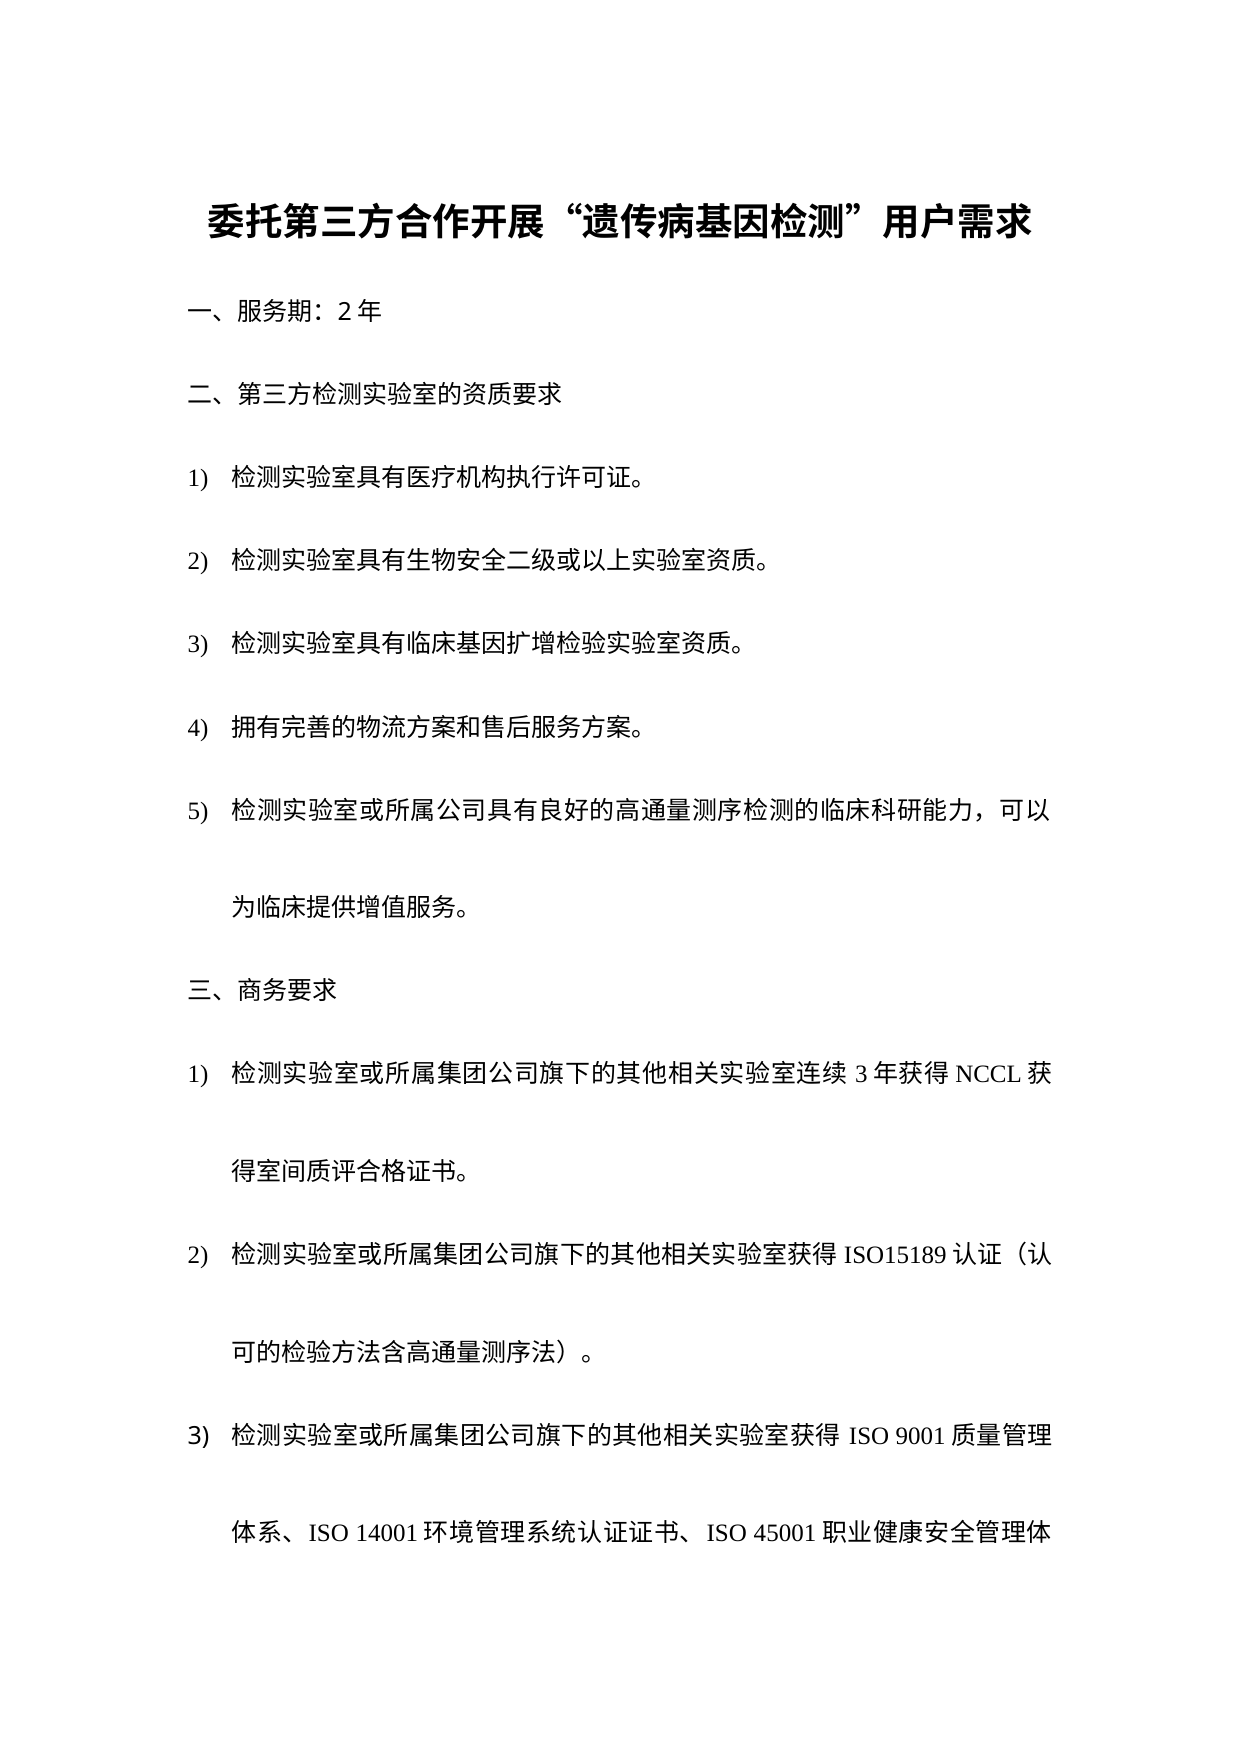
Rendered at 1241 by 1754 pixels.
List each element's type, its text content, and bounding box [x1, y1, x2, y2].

list 二、第三方检测实验室的资质要求 [187, 360, 1053, 425]
list 拥有完善的物流方案和售后服务方案。 [187, 693, 1053, 758]
list 三、商务要求 [187, 956, 1053, 1021]
list 一、服务期：2年 [187, 277, 1053, 342]
list 检测实验室或所属集团公司旗下的其他相关实验室获得ISO15189认证（认可的检验方法含高通量测序法）。 [187, 1220, 1053, 1383]
list 检测实验室或所属集团公司旗下的其他相关实验室连续3年获得NCCL获得室间质评合格证书。 [187, 1039, 1053, 1202]
list 检测实验室具有临床基因扩增检验实验室资质。 [187, 609, 1053, 674]
list 检测实验室具有生物安全二级或以上实验室资质。 [187, 526, 1053, 591]
list 检测实验室具有医疗机构执行许可证。 [187, 443, 1053, 508]
list 检测实验室或所属公司具有良好的高通量测序检测的临床科研能力，可以为临床提供增值服务。 [187, 776, 1053, 938]
text 委托第三方合作开展“遗传病基因检测”用户需求 [187, 187, 1053, 252]
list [187, 1401, 1053, 1563]
